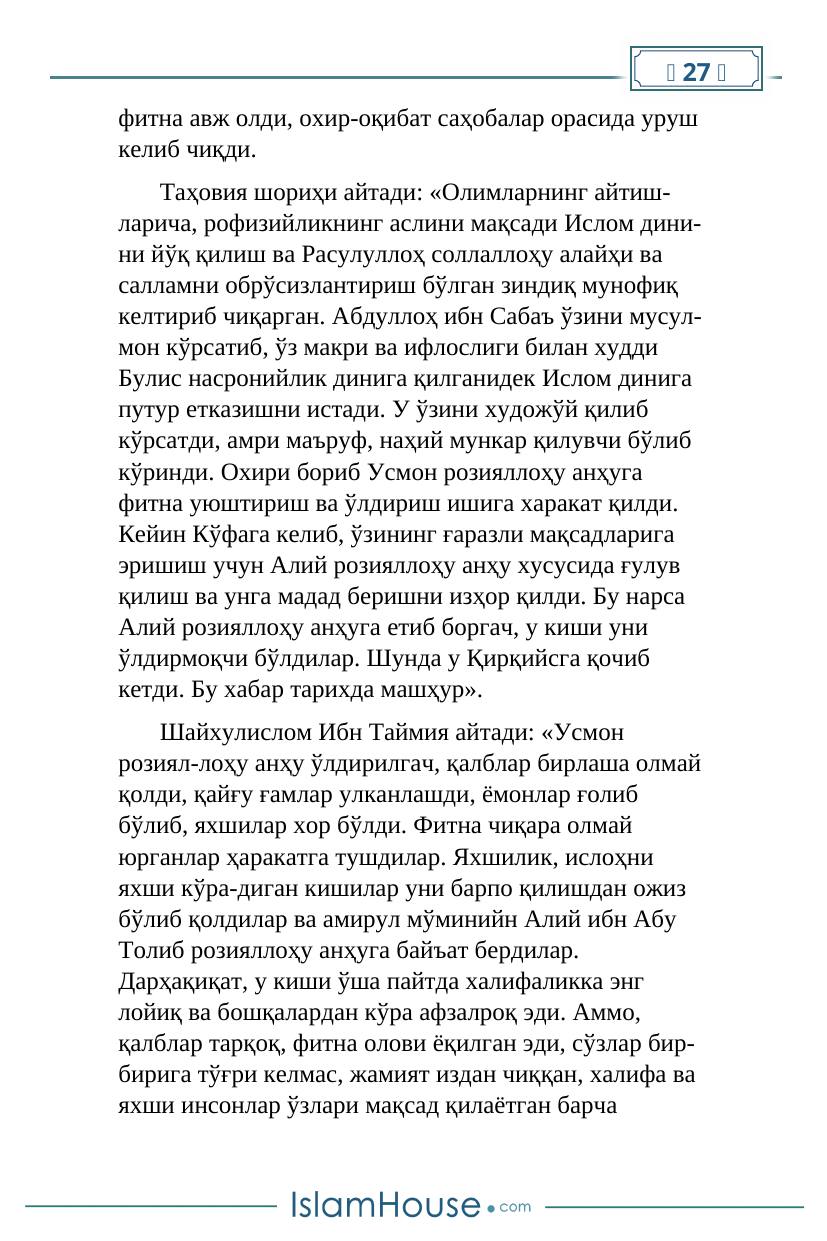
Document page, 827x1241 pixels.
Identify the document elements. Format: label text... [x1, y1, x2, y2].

text Таҳовия шориҳи айтади: «Олимларнинг айтиш-ларича, рофизийликнинг аслини мақсади Ислом дини-ни йўқ қилиш ва Расулуллоҳ соллаллоҳу алайҳи ва салламни обрўсизлантириш бўлган зиндиқ мунофиқ келтириб чиқарган. Абдуллоҳ ибн Сабаъ ўзини мусул-мон кўрсатиб, ўз макри ва ифлослиги билан худди Булис насронийлик динига қилганидек Ислом динига путур етказишни истади. У ўзини художўй қилиб кўрсатди, амри маъруф, наҳий мункар қилувчи бўлиб кўринди. Охири бориб Усмон розияллоҳу анҳуга фитна уюштириш ва ўлдириш ишига харакат қилди. Кейин Кўфага келиб, ўзининг ғаразли мақсадларига эришиш учун Алий розияллоҳу анҳу хусусида ғулув қилиш ва унга мадад беришни изҳор қилди. Бу нарса Алий розияллоҳу анҳуга етиб боргач, у киши уни ўлдирмоқчи бўлдилар. Шунда у Қирқийсга қочиб кетди. Бу хабар тарихда машҳур». [118, 177, 709, 703]
picture [284, 1186, 805, 1224]
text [118, 103, 709, 162]
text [118, 717, 709, 1119]
picture [18, 1186, 277, 1223]
